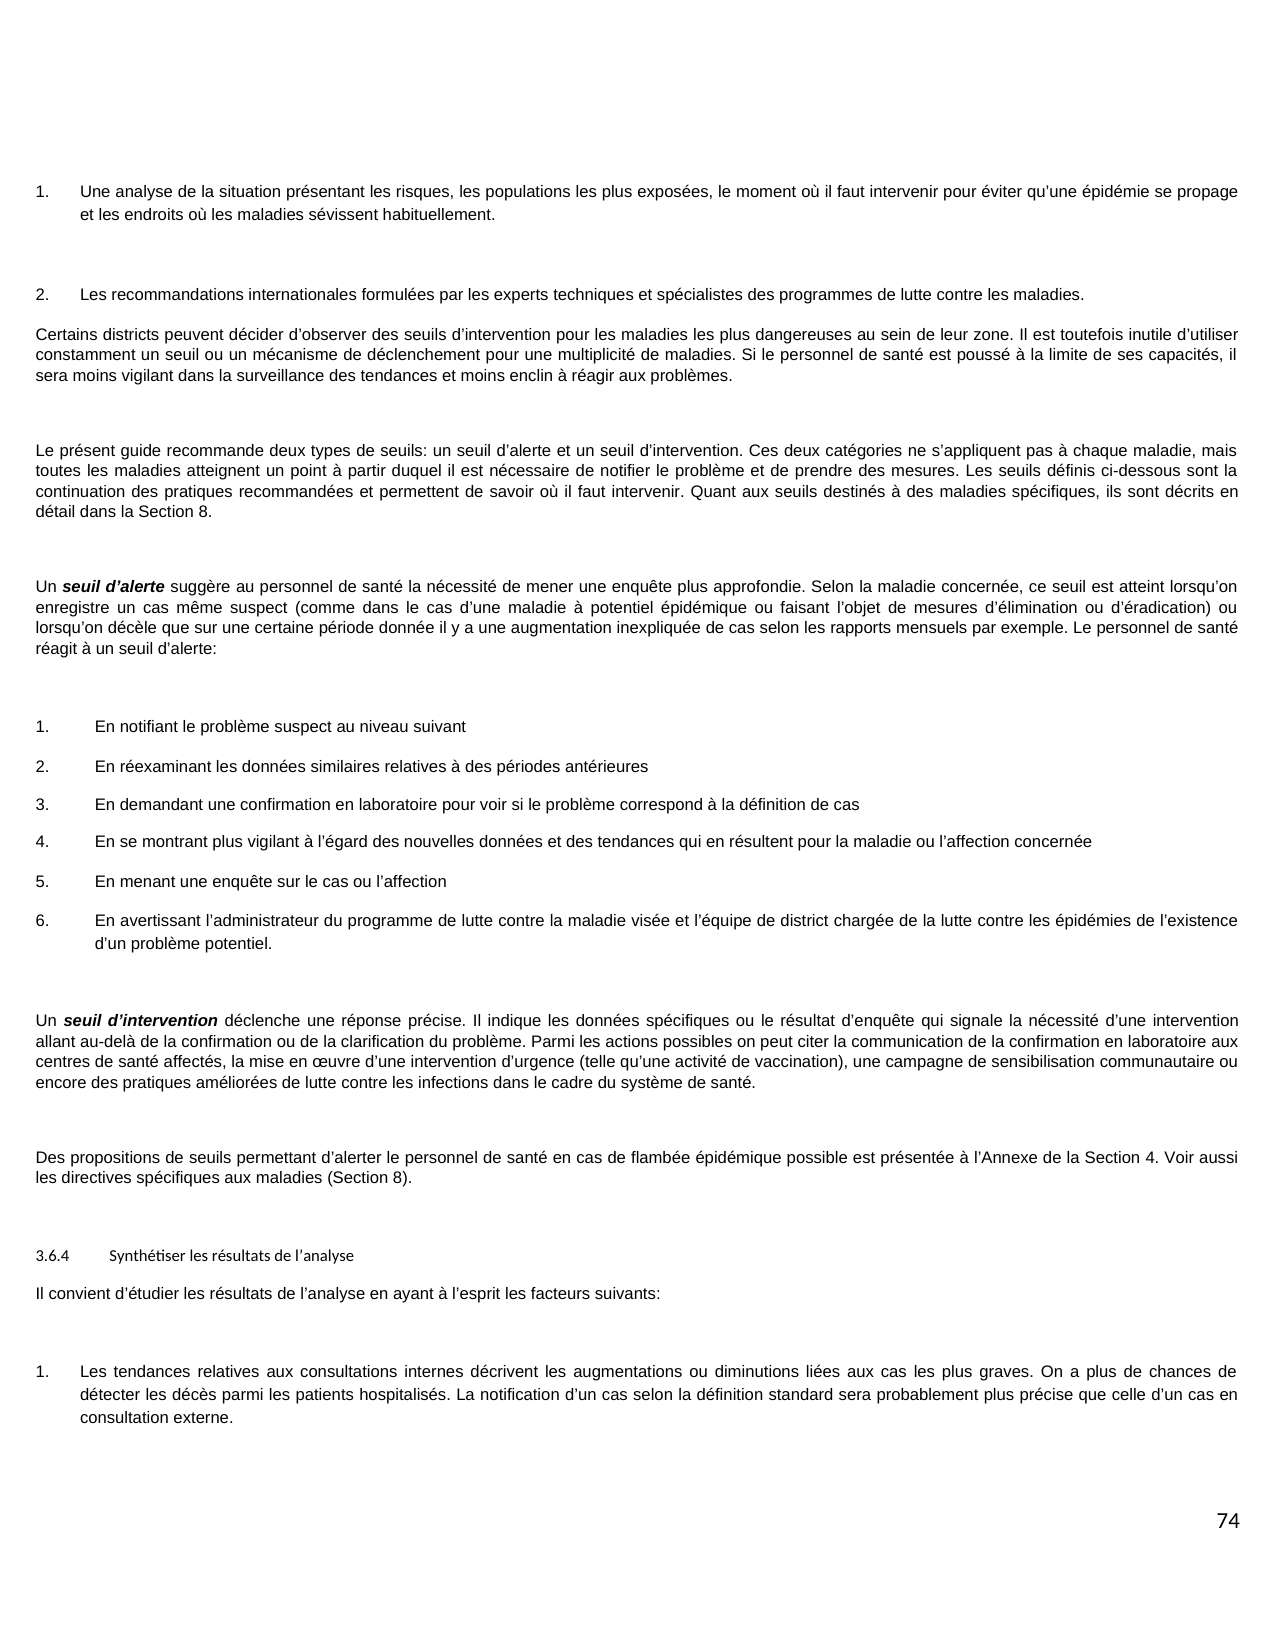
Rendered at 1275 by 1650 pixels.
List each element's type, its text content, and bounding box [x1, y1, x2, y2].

text Il convient d’étudier les résultats de l’analyse en ayant à l’esprit les facteurs suivants: [35, 1284, 1239, 1303]
text Des propositions de seuils permettant d’alerter le personnel de santé en cas de flambée épidémique possible est présentée à l’Annexe de la Section 4. Voir aussi les directives spécifiques aux maladies (Section 8). [35, 1147, 1239, 1187]
list En menant une enquête sur le cas ou l’affection [35, 872, 1239, 891]
list En réexaminant les données similaires relatives à des périodes antérieures [35, 757, 1239, 776]
list En avertissant l’administrateur du programme de lutte contre la maladie visée et l’équipe de district chargée de la lutte contre les épidémies de l’existence d’un problème potentiel. [35, 911, 1239, 953]
text 3.6.4 Synthétiser les résultats de l’analyse [35, 1245, 1239, 1266]
list Les tendances relatives aux consultations internes décrivent les augmentations ou diminutions liées aux cas les plus graves. On a plus de chances de détecter les décès parmi les patients hospitalisés. La notification d’un cas selon la définition standard sera probablement plus précise que celle d’un cas en consultation externe. [35, 1362, 1239, 1427]
text Un seuil d’intervention déclenche une réponse précise. Il indique les données spécifiques ou le résultat d’enquête qui signale la nécessité d’une intervention allant au-delà de la confirmation ou de la clarification du problème. Parmi les actions possibles on peut citer la communication de la confirmation en laboratoire aux centres de santé affectés, la mise en œuvre d’une intervention d’urgence (telle qu’une activité de vaccination), une campagne de sensibilisation communautaire ou encore des pratiques améliorées de lutte contre les infections dans le cadre du système de santé. [35, 1011, 1239, 1092]
list En se montrant plus vigilant à l’égard des nouvelles données et des tendances qui en résultent pour la maladie ou l’affection concernée [35, 832, 1239, 851]
text Certains districts peuvent décider d’observer des seuils d’intervention pour les maladies les plus dangereuses au sein de leur zone. Il est toutefois inutile d’utiliser constamment un seuil ou un mécanisme de déclenchement pour une multiplicité de maladies. Si le personnel de santé est poussé à la limite de ses capacités, il sera moins vigilant dans la surveillance des tendances et moins enclin à réagir aux problèmes. [35, 324, 1239, 385]
list En demandant une confirmation en laboratoire pour voir si le problème correspond à la définition de cas [35, 794, 1239, 813]
text Un seuil d’alerte suggère au personnel de santé la nécessité de mener une enquête plus approfondie. Selon la maladie concernée, ce seuil est atteint lorsqu’on enregistre un cas même suspect (comme dans le cas d’une maladie à potentiel épidémique ou faisant l’objet de mesures d’élimination ou d’éradication) ou lorsqu’on décèle que sur une certaine période donnée il y a une augmentation inexpliquée de cas selon les rapports mensuels par exemple. Le personnel de santé réagit à un seuil d’alerte: [35, 577, 1239, 658]
text Le présent guide recommande deux types de seuils: un seuil d’alerte et un seuil d’intervention. Ces deux catégories ne s’appliquent pas à chaque maladie, mais toutes les maladies atteignent un point à partir duquel il est nécessaire de notifier le problème et de prendre des mesures. Les seuils définis ci-dessous sont la continuation des pratiques recommandées et permettent de savoir où il faut intervenir. Quant aux seuils destinés à des maladies spécifiques, ils sont décrits en détail dans la Section 8. [35, 440, 1239, 521]
list Les recommandations internationales formulées par les experts techniques et spécialistes des programmes de lutte contre les maladies. [35, 285, 1239, 304]
list En notifiant le problème suspect au niveau suivant [35, 717, 1239, 736]
list Une analyse de la situation présentant les risques, les populations les plus exposées, le moment où il faut intervenir pour éviter qu’une épidémie se propage et les endroits où les maladies sévissent habituellement. [35, 181, 1239, 223]
